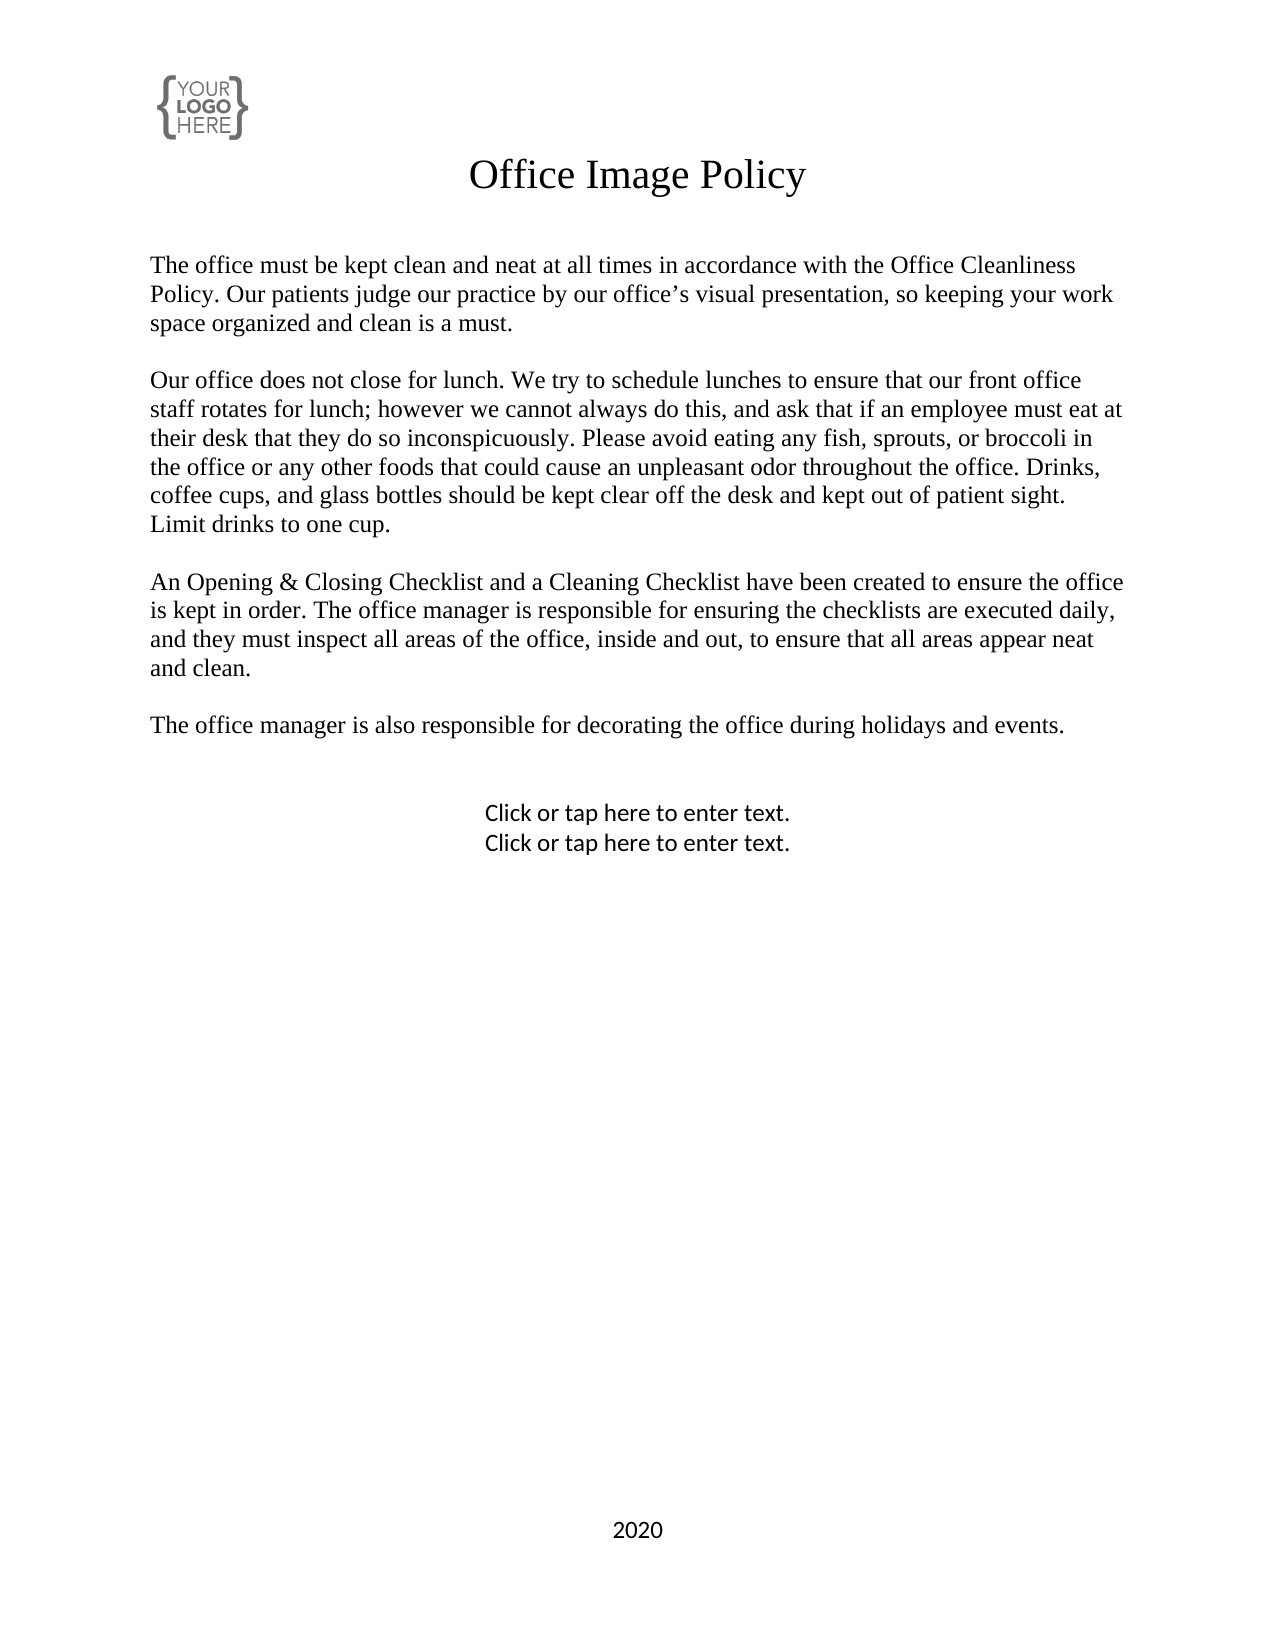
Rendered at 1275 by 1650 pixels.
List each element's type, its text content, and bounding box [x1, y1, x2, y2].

text Office Image Policy [150, 150, 1125, 198]
text Our office does not close for lunch. We try to schedule lunches to ensure that our front office staff rotates for lunch; however we cannot always do this, and ask that if an employee must eat at their desk that they do so inconspicuously. Please avoid eating any fish, sprouts, or broccoli in the office or any other foods that could cause an unpleasant odor throughout the office. Drinks, coffee cups, and glass bottles should be kept clear off the desk and kept out of patient sight. Limit drinks to one cup. [150, 366, 1125, 538]
text The office manager is also responsible for decorating the office during holidays and events. [150, 711, 1125, 739]
text The office must be kept clean and neat at all times in accordance with the Office Cleanliness Policy. Our patients judge our practice by our office’s visual presentation, so keeping your work space organized and clean is a must. [150, 251, 1125, 337]
text An Opening & Closing Checklist and a Cleaning Checklist have been created to ensure the office is kept in order. The office manager is responsible for ensuring the checklists are executed daily, and they must inspect all areas of the office, inside and out, to ensure that all areas appear neat and clean. [150, 567, 1125, 682]
picture [150, 75, 258, 144]
